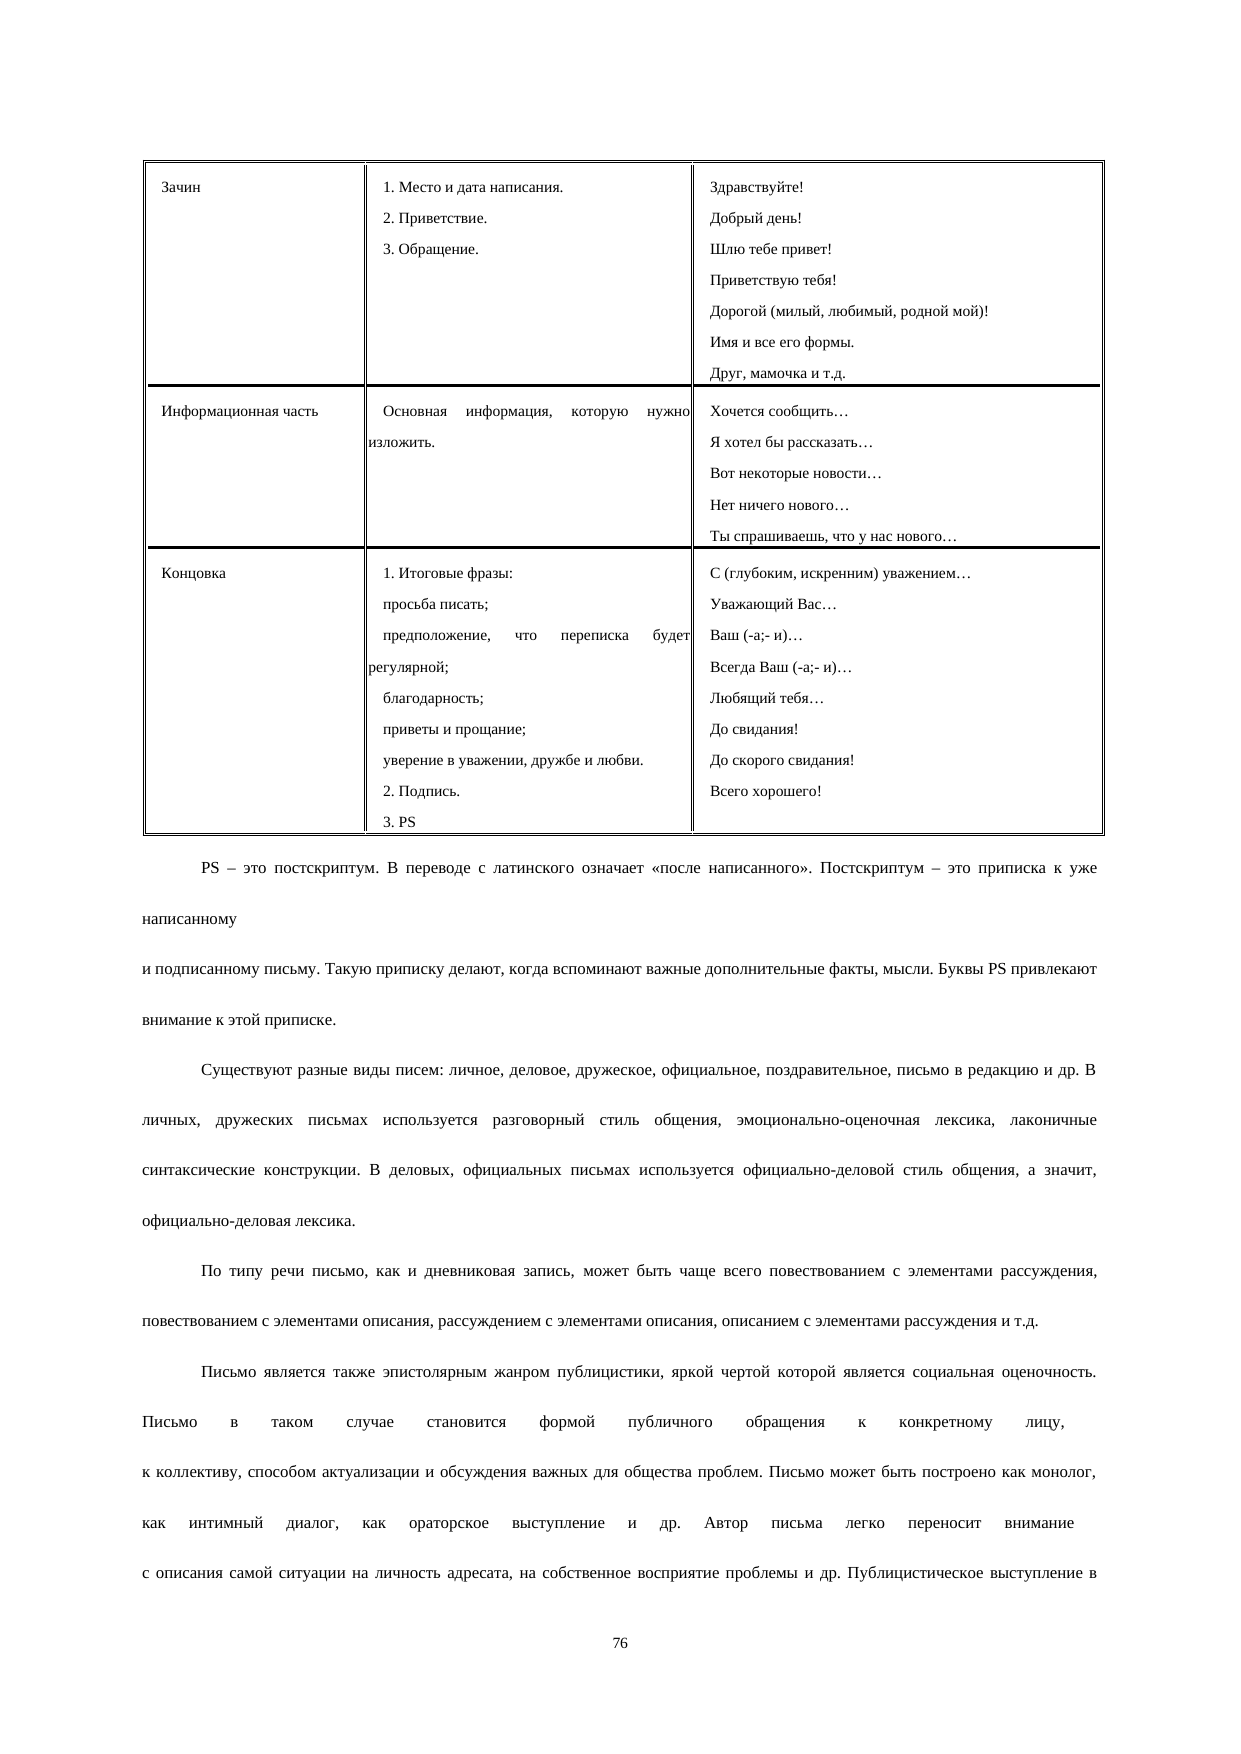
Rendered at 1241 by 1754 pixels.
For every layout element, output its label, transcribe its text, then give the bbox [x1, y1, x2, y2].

table_cell Информационная часть [146, 384, 364, 546]
table_cell Хочется сообщить… Я хотел бы рассказать… Вот некоторые новости… Нет ничего нового… Ты спрашиваешь, что у нас нового… [694, 384, 1102, 546]
table_cell 1. Место и дата написания. 2. Приветствие. 3. Обращение. [366, 163, 693, 384]
table_cell Основная информация, которую нужно изложить. [367, 387, 691, 546]
table_cell С (глубоким, искренним) уважением… Уважающий Вас… Ваш (-а;- и)… Всегда Ваш (-а;- и)… Любящий тебя… До свидания! До скорого свидания! Всего хорошего! [693, 546, 1102, 833]
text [142, 1347, 1098, 1582]
table_cell 1. Итоговые фразы: просьба писать; предположение, что переписка будет регулярной; благодарность; приветы и прощание; уверение в уважении, дружбе и любви. 2. Подпись. 3. PS [366, 549, 693, 833]
text По типу речи письмо, как и дневниковая запись, может быть чаще всего повествованием с элементами рассуждения, повествованием с элементами описания, рассуждением с элементами описания, описанием с элементами рассуждения и т.д. [142, 1247, 1098, 1331]
table_cell Здравствуйте! Добрый день! Шлю тебе привет! Приветствую тебя! Дорогой (милый, любимый, родной мой)! Имя и все его формы. Друг, мамочка и т.д. [693, 163, 1102, 384]
text Существуют разные виды писем: личное, деловое, дружеское, официальное, поздравительное, письмо в редакцию и др. В личных, дружеских письмах используется разговорный стиль общения, эмоционально-оценочная лексика, лаконичные синтаксические конструкции. В деловых, официальных письмах используется официально-деловой стиль общения, а значит, официально-деловая лексика. [142, 1045, 1098, 1230]
text PS – это постскриптум. В переводе с латинского означает «после написанного». Постскриптум – это приписка к уже написанному и подписанному письму. Такую приписку делают, когда вспоминают важные дополнительные факты, мысли. Буквы PS привлекают внимание к этой приписке. [142, 844, 1098, 1029]
table_cell Зачин [146, 163, 366, 384]
table_cell Концовка [146, 546, 366, 833]
